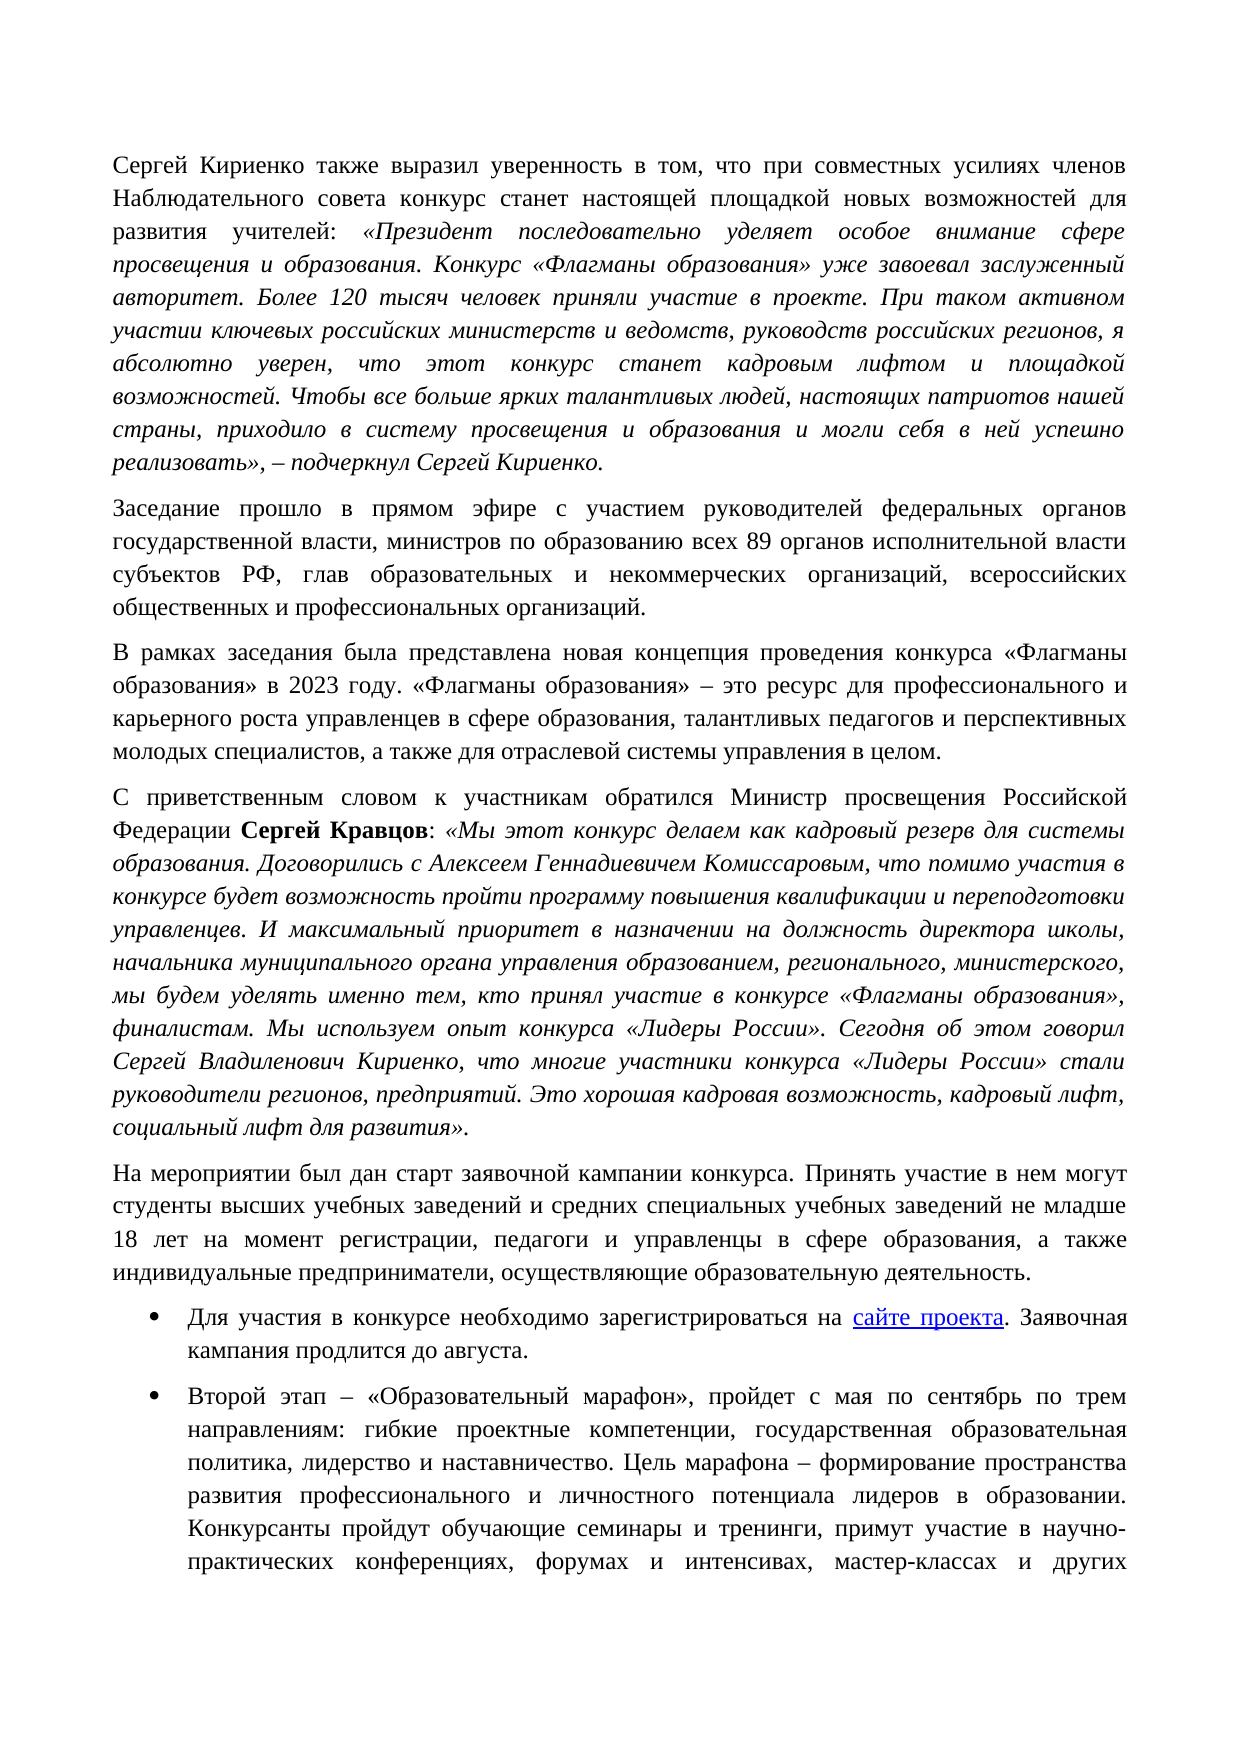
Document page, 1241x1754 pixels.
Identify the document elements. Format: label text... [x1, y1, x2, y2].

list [150, 1381, 1128, 1574]
text На мероприятии был дан старт заявочной кампании конкурса. Принять участие в нем могут студенты высших учебных заведений и средних специальных учебных заведений не младше 18 лет на момент регистрации, педагоги и управленцы в сфере образования, а также индивидуальные предприниматели, осуществляющие образовательную деятельность. [112, 1158, 1128, 1285]
text В рамках заседания была представлена новая концепция проведения конкурса «Флагманы образования» в 2023 году. «Флагманы образования» – это ресурс для профессионального и карьерного роста управленцев в сфере образования, талантливых педагогов и перспективных молодых специалистов, а также для отраслевой системы управления в целом. [112, 637, 1128, 765]
text Сергей Кириенко также выразил уверенность в том, что при совместных усилиях членов Наблюдательного совета конкурс станет настоящей площадкой новых возможностей для развития учителей: «Президент последовательно уделяет особое внимание сфере просвещения и образования. Конкурс «Флагманы образования» уже завоевал заслуженный авторитет. Более 120 тысяч человек приняли участие в проекте. При таком активном участии ключевых российских министерств и ведомств, руководств российских регионов, я абсолютно уверен, что этот конкурс станет кадровым лифтом и площадкой возможностей. Чтобы все больше ярких талантливых людей, настоящих патриотов нашей страны, приходило в систему просвещения и образования и могли себя в ней успешно реализовать», – подчеркнул Сергей Кириенко. [112, 150, 1128, 476]
text Заседание прошло в прямом эфире с участием руководителей федеральных органов государственной власти, министров по образованию всех 89 органов исполнительной власти субъектов РФ, глав образовательных и некоммерческих организаций, всероссийских общественных и профессиональных организаций. [112, 549, 1128, 621]
text С приветственным словом к участникам обратился Министр просвещения Российской Федерации Сергей Кравцов: «Мы этот конкурс делаем как кадровый резерв для системы образования. Договорились с Алексеем Геннадиевичем Комиссаровым, что помимо участия в конкурсе будет возможность пройти программу повышения квалификации и переподготовки управленцев. И максимальный приоритет в назначении на должность директора школы, начальника муниципального органа управления образованием, регионального, министерского, мы будем уделять именно тем, кто принял участие в конкурсе «Флагманы образования», финалистам. Мы используем опыт конкурса «Лидеры России». Сегодня об этом говорил Сергей Владиленович Кириенко, что многие участники конкурса «Лидеры России» стали руководители регионов, предприятий. Это хорошая кадровая возможность, кадровый лифт, социальный лифт для развития». [112, 782, 1128, 1141]
list Для участия в конкурсе необходимо зарегистрироваться на сайте проекта. Заявочная кампания продлится до августа. [150, 1302, 1128, 1364]
text Заседание прошло в прямом эфире с участием руководителей федеральных органов государственной власти, министров по образованию всех 89 органов исполнительной власти субъектов РФ, глав образовательных и некоммерческих организаций, всероссийских общественных и профессиональных организаций. [112, 493, 1128, 548]
